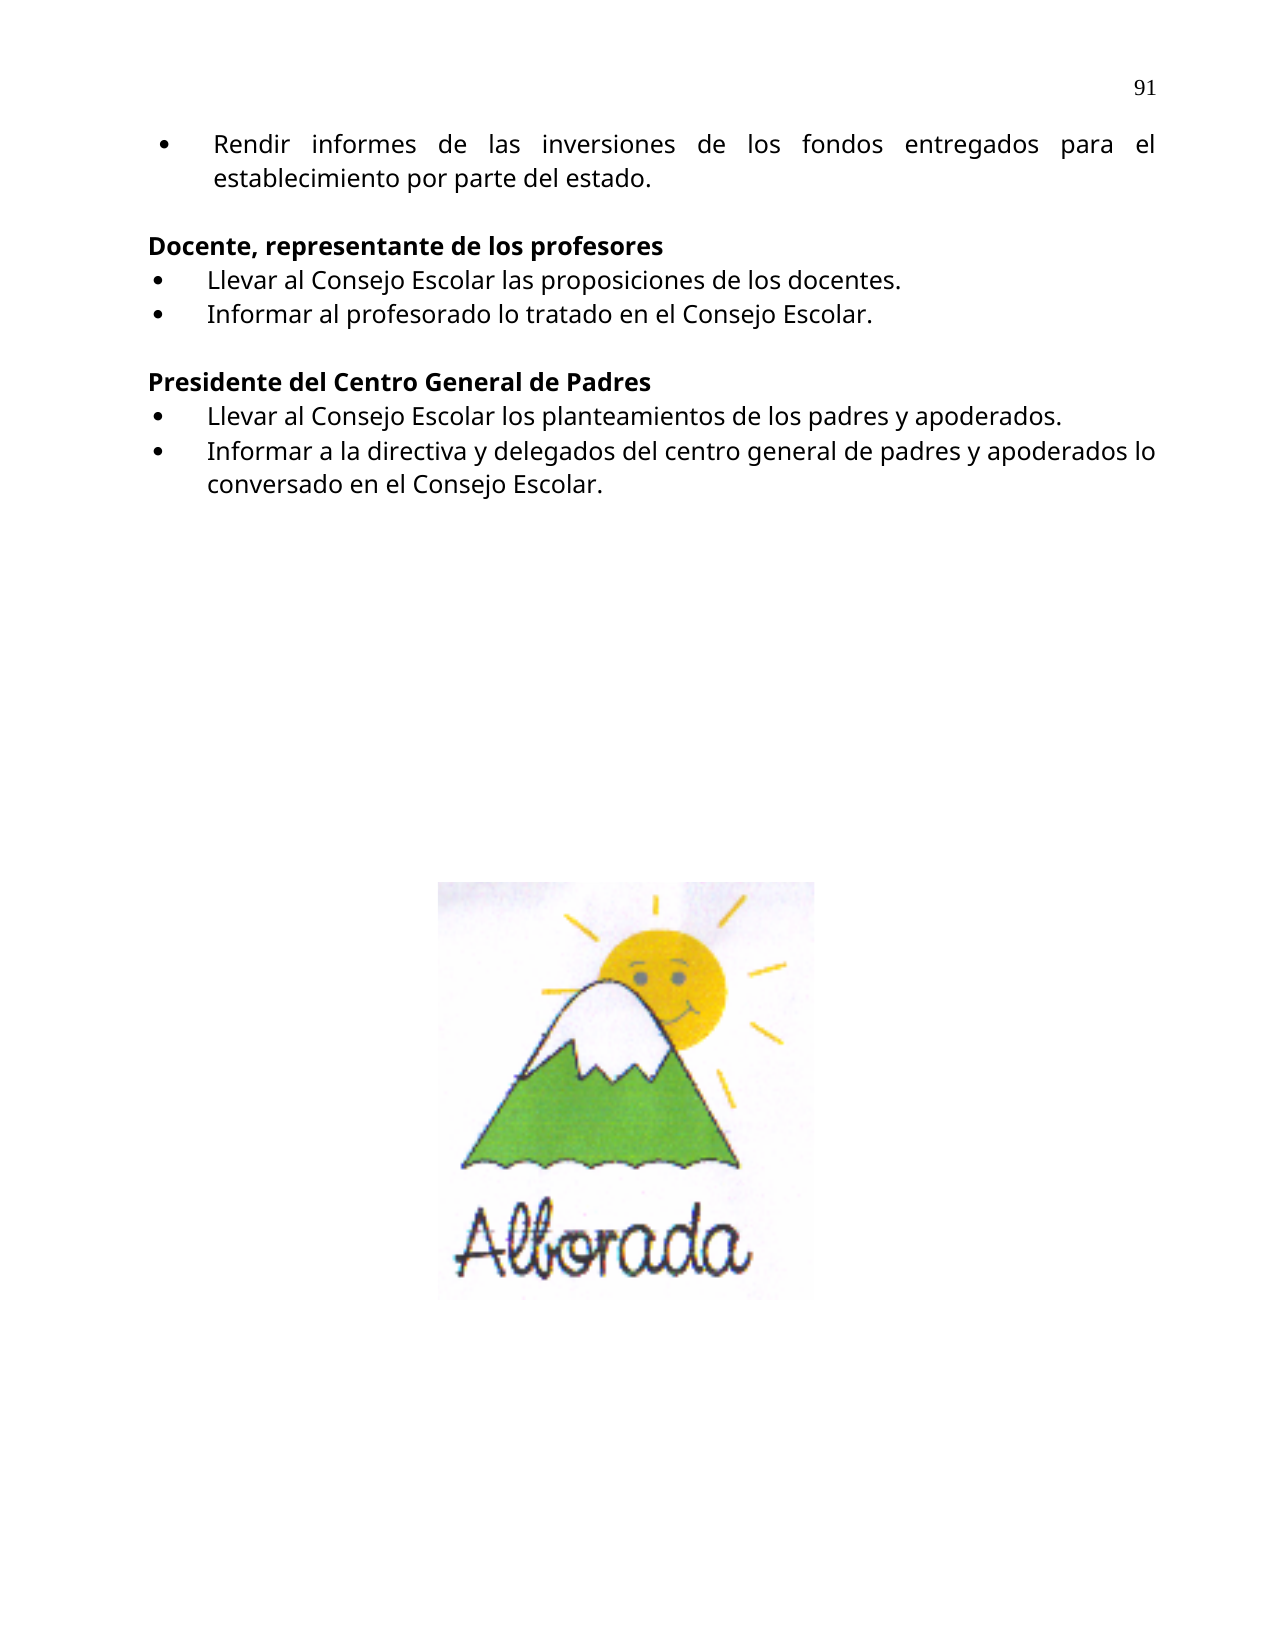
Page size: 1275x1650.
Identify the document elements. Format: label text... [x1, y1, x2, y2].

list Rendir informes de las inversiones de los fondos entregados para el establecimiento por parte del estado. [160, 127, 1157, 195]
list Llevar al Consejo Escolar las proposiciones de los docentes. [154, 263, 1157, 297]
text Docente, representante de los profesores [148, 229, 1157, 263]
text Presidente del Centro General de Padres [148, 365, 1157, 399]
list Llevar al Consejo Escolar los planteamientos de los padres y apoderados. [154, 399, 1157, 433]
list Informar a la directiva y delegados del centro general de padres y apoderados lo conversado en el Consejo Escolar. [154, 433, 1157, 501]
list Informar al profesorado lo tratado en el Consejo Escolar. [154, 297, 1157, 331]
picture [437, 882, 815, 1300]
